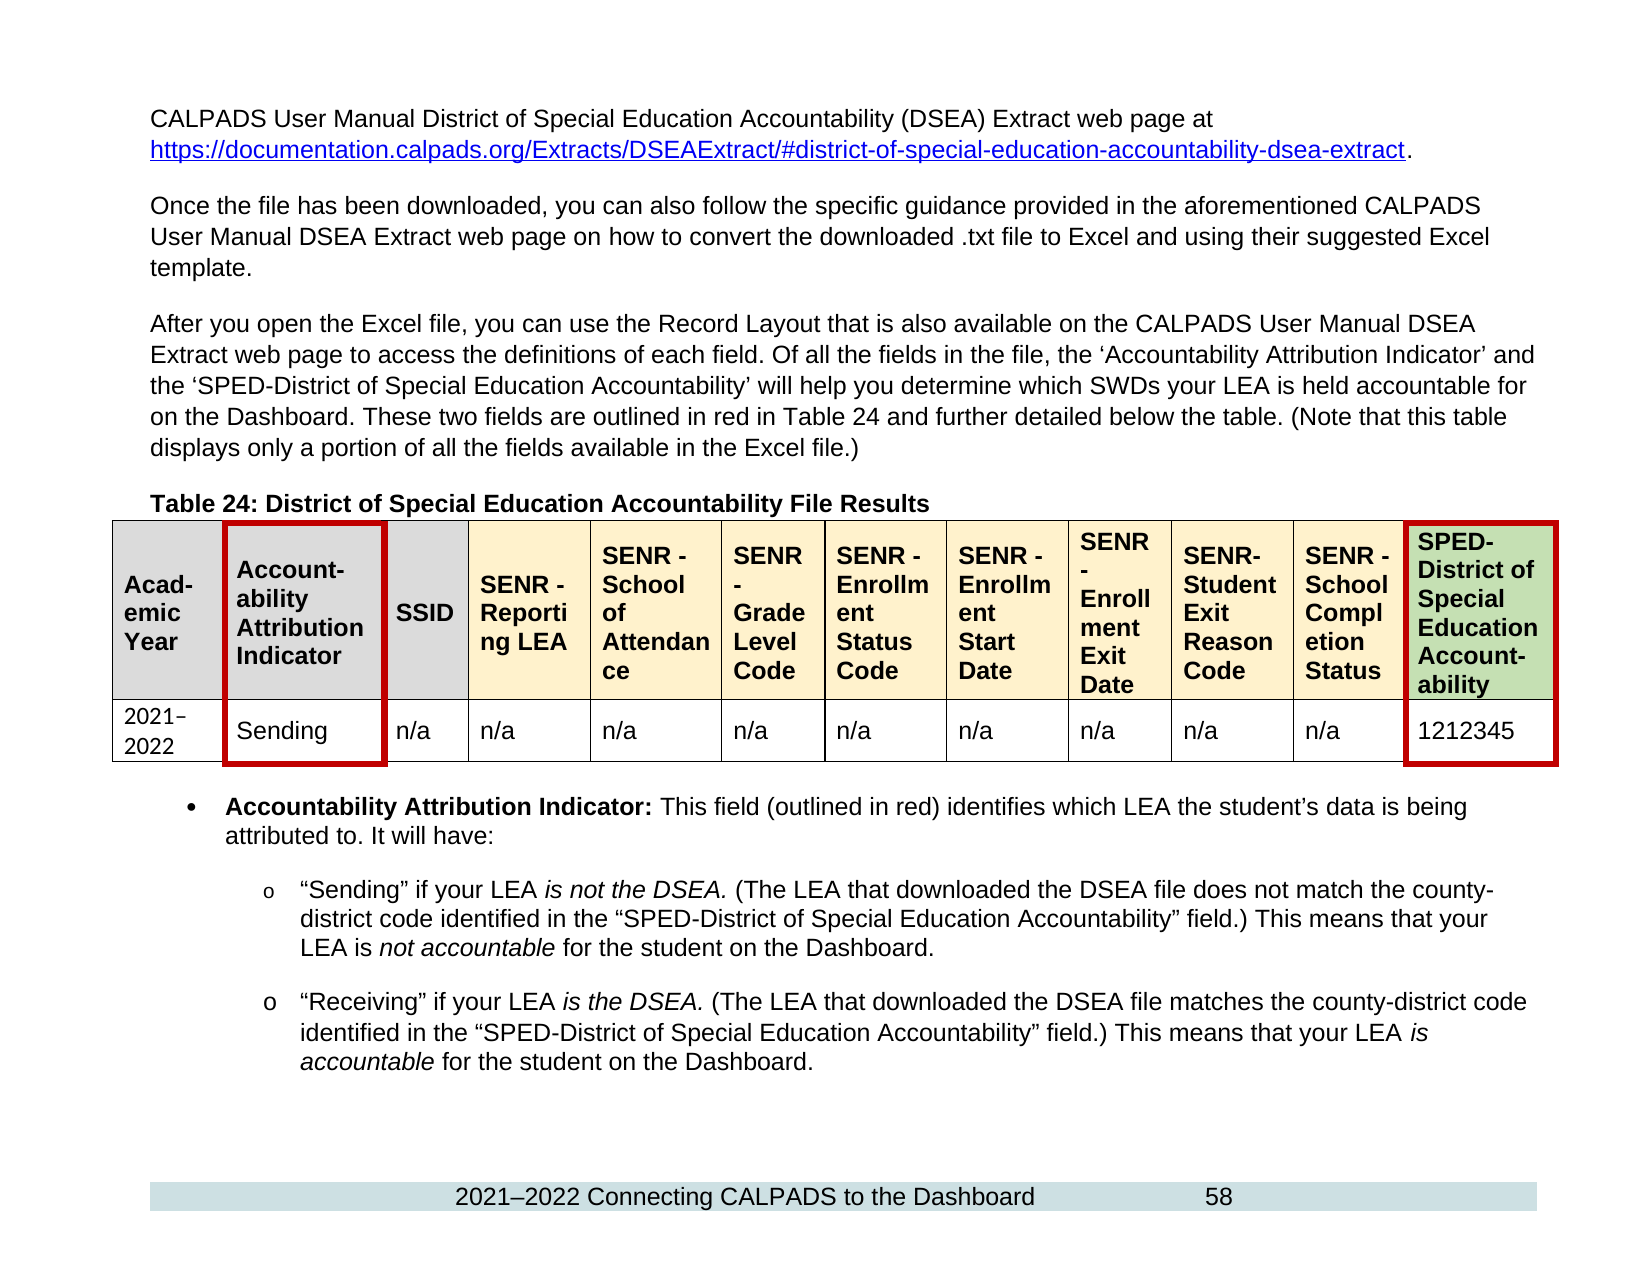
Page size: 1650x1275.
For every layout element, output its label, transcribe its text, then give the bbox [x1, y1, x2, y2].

table_cell n/a [947, 700, 1068, 761]
table_header SENR -Enrollment Start Date [947, 521, 1068, 699]
table_cell Sending [228, 700, 381, 761]
table_cell 2021–2022 [113, 700, 222, 761]
table_cell n/a [1294, 700, 1403, 761]
table_header SPED-District of Special Education Account-ability [1409, 526, 1553, 699]
table_header SENR -School Completion Status [1294, 521, 1403, 699]
table_cell n/a [591, 700, 721, 761]
list “Receiving” if your LEA is the DSEA. (The LEA that downloaded the DSEA file matches the county-district code identified in the “SPED-District of Special Education Accountability” field.) This means that your LEA is accountable for the student on the Dashboard. [262, 987, 1537, 1075]
list “Sending” if your LEA is not the DSEA. (The LEA that downloaded the DSEA file does not match the county-district code identified in the “SPED-District of Special Education Accountability” field.) This means that your LEA is not accountable for the student on the Dashboard. [262, 875, 1537, 962]
text After you open the Excel file, you can use the Record Layout that is also available on the CALPADS User Manual DSEA Extract web page to access the definitions of each field. Of all the fields in the file, the ‘Accountability Attribution Indicator’ and the ‘SPED-District of Special Education Accountability’ will help you determine which SWDs your LEA is held accountable for on the Dashboard. These two fields are outlined in red in Table 24 and further detailed below the table. (Note that this table displays only a portion of all the fields available in the Excel file.) [150, 309, 1537, 462]
text Once the file has been downloaded, you can also follow the specific guidance provided in the aforementioned CALPADS User Manual DSEA Extract web page on how to convert the downloaded .txt file to Excel and using their suggested Excel template. [150, 191, 1537, 282]
table_cell n/a [1172, 700, 1293, 761]
table_cell n/a [469, 700, 590, 761]
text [150, 104, 1537, 163]
list Accountability Attribution Indicator: This field (outlined in red) identifies which LEA the student’s data is being attributed to. It will have: [187, 792, 1537, 850]
table_header SENR -Grade Level Code [722, 521, 824, 699]
table_cell n/a [1069, 700, 1171, 761]
table_cell 1212345 [1409, 700, 1553, 761]
table_cell n/a [388, 700, 468, 761]
table_header SENR -Enrollment Exit Date [1069, 521, 1171, 699]
table_cell n/a [722, 700, 824, 761]
table_header Account- ability Attribution Indicator [228, 526, 381, 699]
table_cell n/a [826, 700, 946, 761]
subtitle Table 24: District of Special Education Accountability File Results [150, 489, 1537, 518]
table_header SSID [388, 521, 468, 699]
table_header SENR -School of Attendance [591, 521, 721, 699]
table_header SENR-Student Exit Reason Code [1172, 521, 1293, 699]
table_header Acad-emic Year [113, 521, 222, 699]
table_header SENR -Enrollment Status Code [826, 521, 946, 699]
table_header SENR -Reporting LEA [469, 521, 590, 699]
